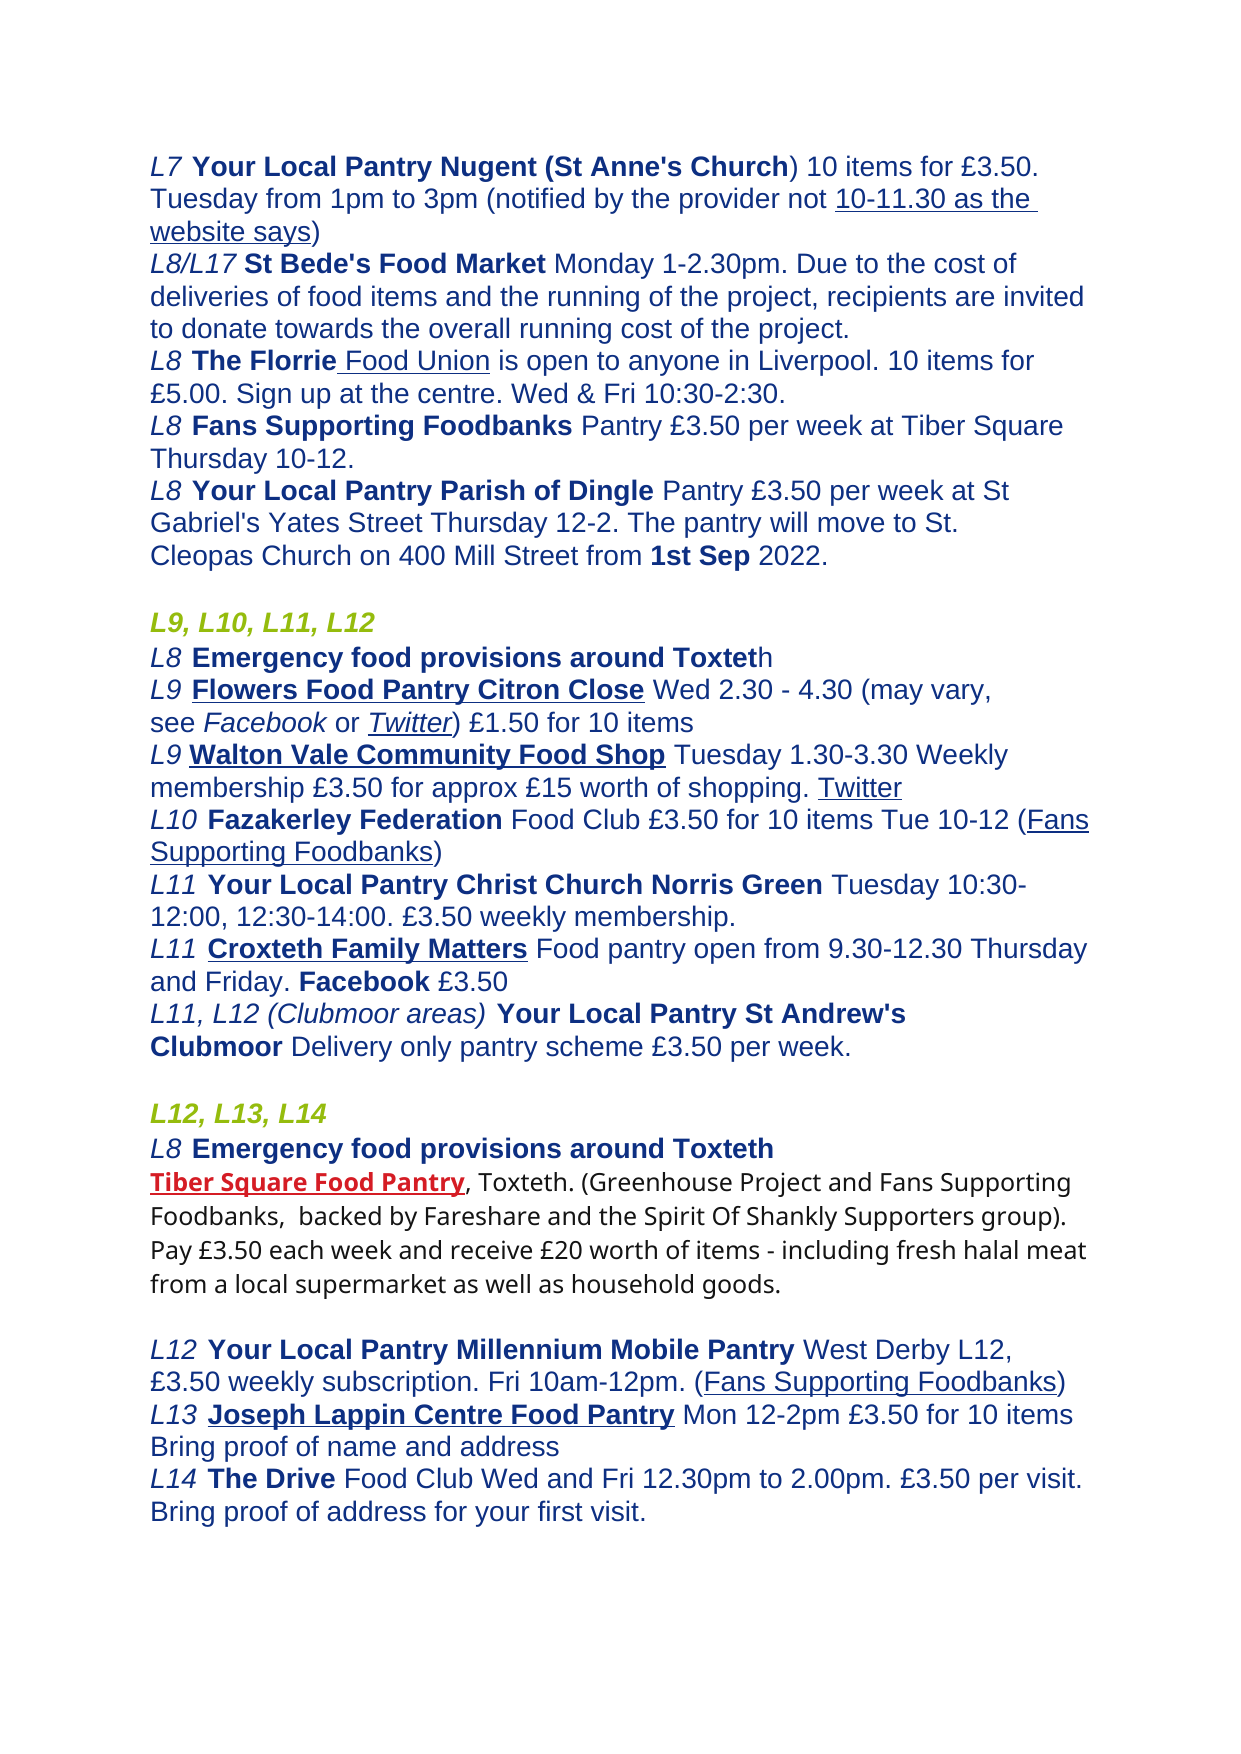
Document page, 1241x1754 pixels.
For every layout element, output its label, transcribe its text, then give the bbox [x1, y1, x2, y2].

text L11 Croxteth Family Matters Food pantry open from 9.30-12.30 Thursday and Friday. Facebook £3.50 [150, 932, 1090, 997]
subtitle L9, L10, L11, L12 [150, 606, 1090, 638]
text L8 Emergency food provisions around Toxteth [150, 1132, 1090, 1164]
text L8 The Florrie Food Union is open to anyone in Liverpool. 10 items for £5.00. Sign up at the centre. Wed & Fri 10:30-2:30. [150, 344, 1090, 409]
subtitle L12, L13, L14 [150, 1097, 1090, 1129]
text L11 Your Local Pantry Christ Church Norris Green Tuesday 10:30-12:00, 12:30-14:00. £3.50 weekly membership. [150, 868, 1090, 932]
text L12 Your Local Pantry Millennium Mobile Pantry West Derby L12, £3.50 weekly subscription. Fri 10am-12pm. (Fans Supporting Foodbanks) [150, 1333, 1090, 1398]
text L8 Your Local Pantry Parish of Dingle Pantry £3.50 per week at St Gabriel's Yates Street Thursday 12-2. The pantry will move to St. Cleopas Church on 400 Mill Street from 1st Sep 2022. [150, 474, 1090, 571]
text Pay £3.50 each week and receive £20 worth of items - including fresh halal meat from a local supermarket as well as household goods. [150, 1232, 1090, 1301]
text L13 Joseph Lappin Centre Food Pantry Mon 12-2pm £3.50 for 10 items Bring proof of name and address [150, 1398, 1090, 1462]
text L9 Flowers Food Pantry Citron Close Wed 2.30 - 4.30 (may vary, see Facebook or Twitter) £1.50 for 10 items [150, 673, 1090, 738]
text L8/L17 St Bede's Food Market Monday 1-2.30pm. Due to the cost of deliveries of food items and the running of the project, recipients are invited to donate towards the overall running cost of the project. [150, 247, 1090, 344]
text L9 Walton Vale Community Food Shop Tuesday 1.30-3.30 Weekly membership £3.50 for approx £15 worth of shopping. Twitter [150, 738, 1090, 803]
text L8 Emergency food provisions around Toxteth [150, 641, 1090, 673]
text L8 Fans Supporting Foodbanks Pantry £3.50 per week at Tiber Square Thursday 10-12. [150, 409, 1090, 474]
text L14 The Drive Food Club Wed and Fri 12.30pm to 2.00pm. £3.50 per visit. Bring proof of address for your first visit. [150, 1462, 1090, 1527]
text L11, L12 (Clubmoor areas) Your Local Pantry St Andrew's Clubmoor Delivery only pantry scheme £3.50 per week. [150, 997, 1090, 1062]
text L10 Fazakerley Federation Food Club £3.50 for 10 items Tue 10-12 (Fans Supporting Foodbanks) [150, 803, 1090, 868]
text L7 Your Local Pantry Nugent (St Anne's Church) 10 items for £3.50. Tuesday from 1pm to 3pm (notified by the provider not 10-11.30 as the website says) [150, 150, 1090, 247]
text Tiber Square Food Pantry, Toxteth. (Greenhouse Project and Fans Supporting Foodbanks, backed by Fareshare and the Spirit Of Shankly Supporters group). [150, 1164, 1090, 1232]
